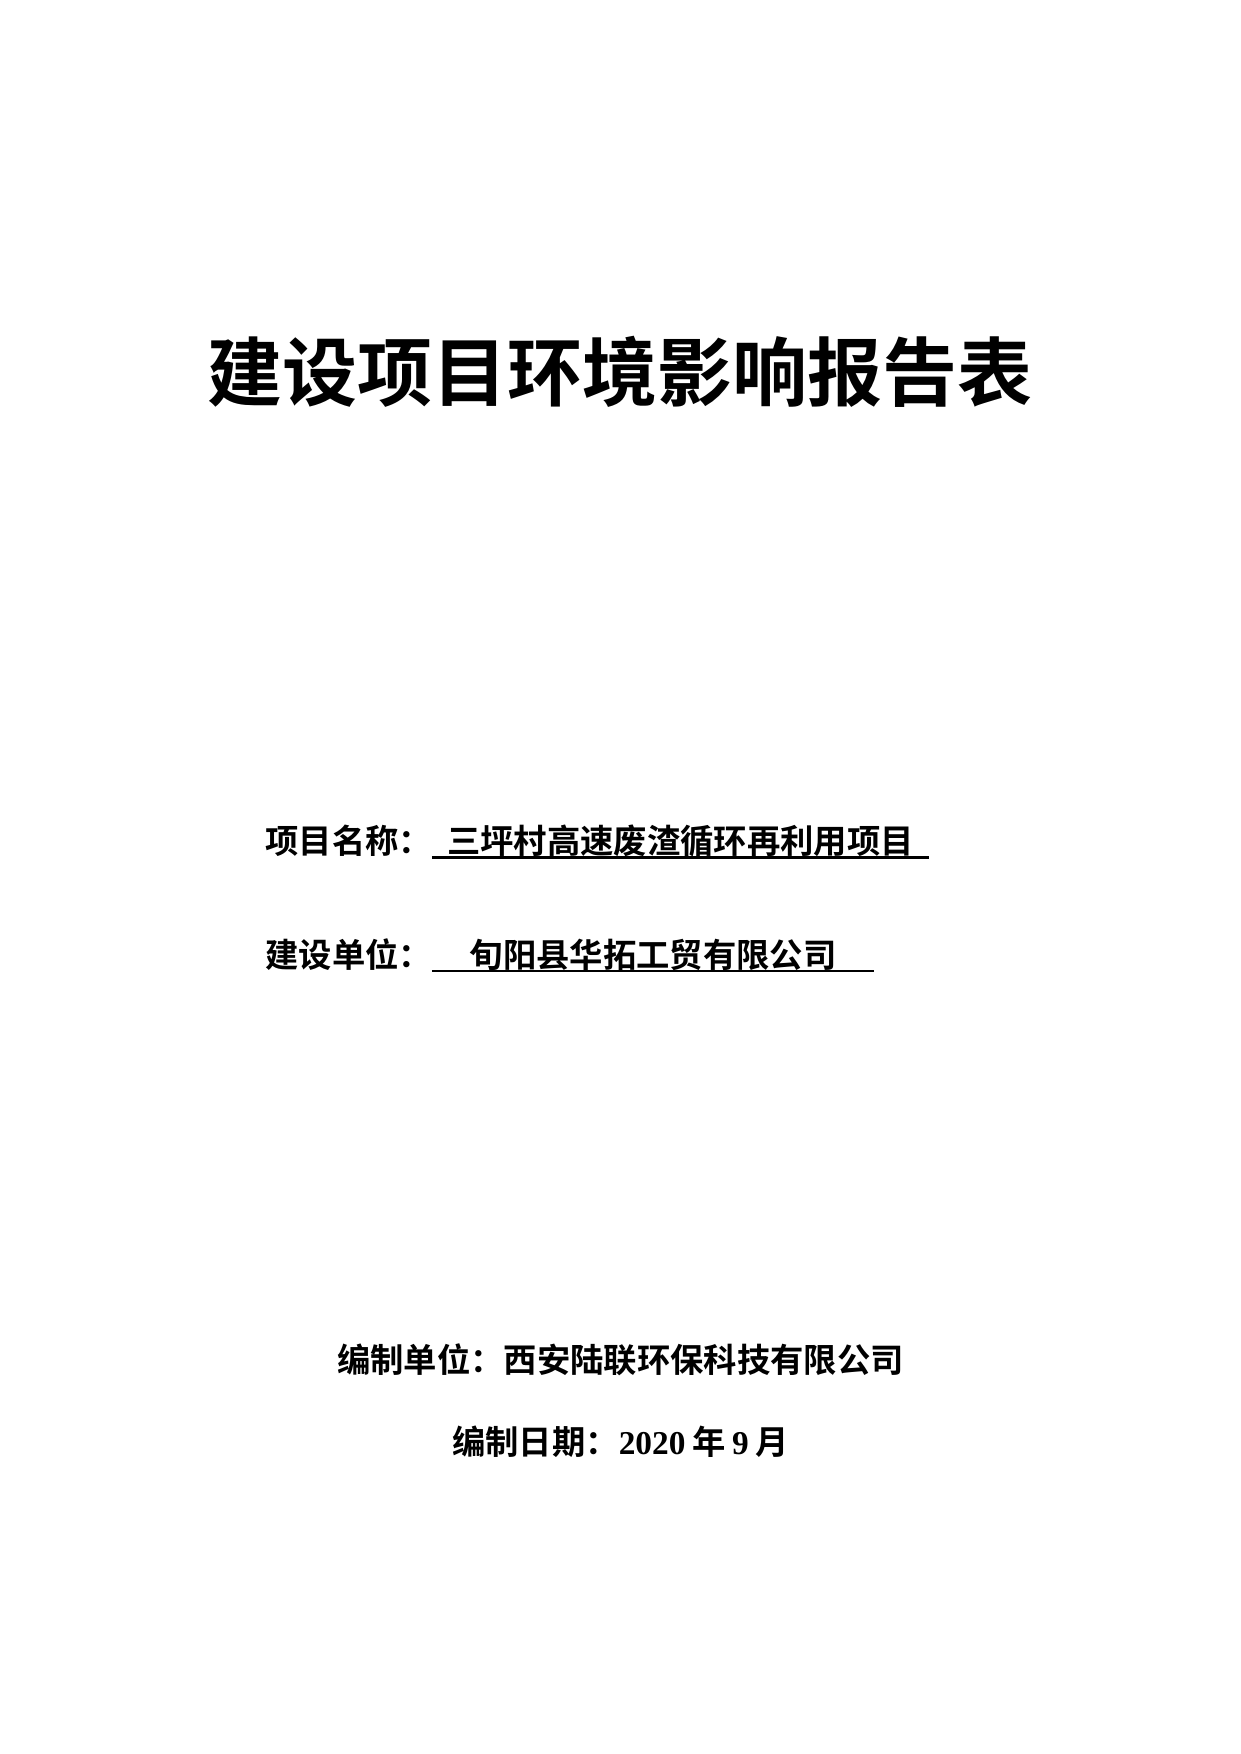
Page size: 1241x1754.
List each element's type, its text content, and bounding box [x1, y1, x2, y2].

text 建设单位： 旬阳县华拓工贸有限公司 [187, 920, 1053, 985]
text 项目名称： 三坪村高速废渣循环再利用项目 [187, 807, 1053, 872]
text 编制日期：2020年9月 [187, 1407, 1053, 1472]
text 编制单位：西安陆联环保科技有限公司 [187, 1326, 1053, 1391]
text 建设项目环境影响报告表 [187, 303, 1053, 433]
